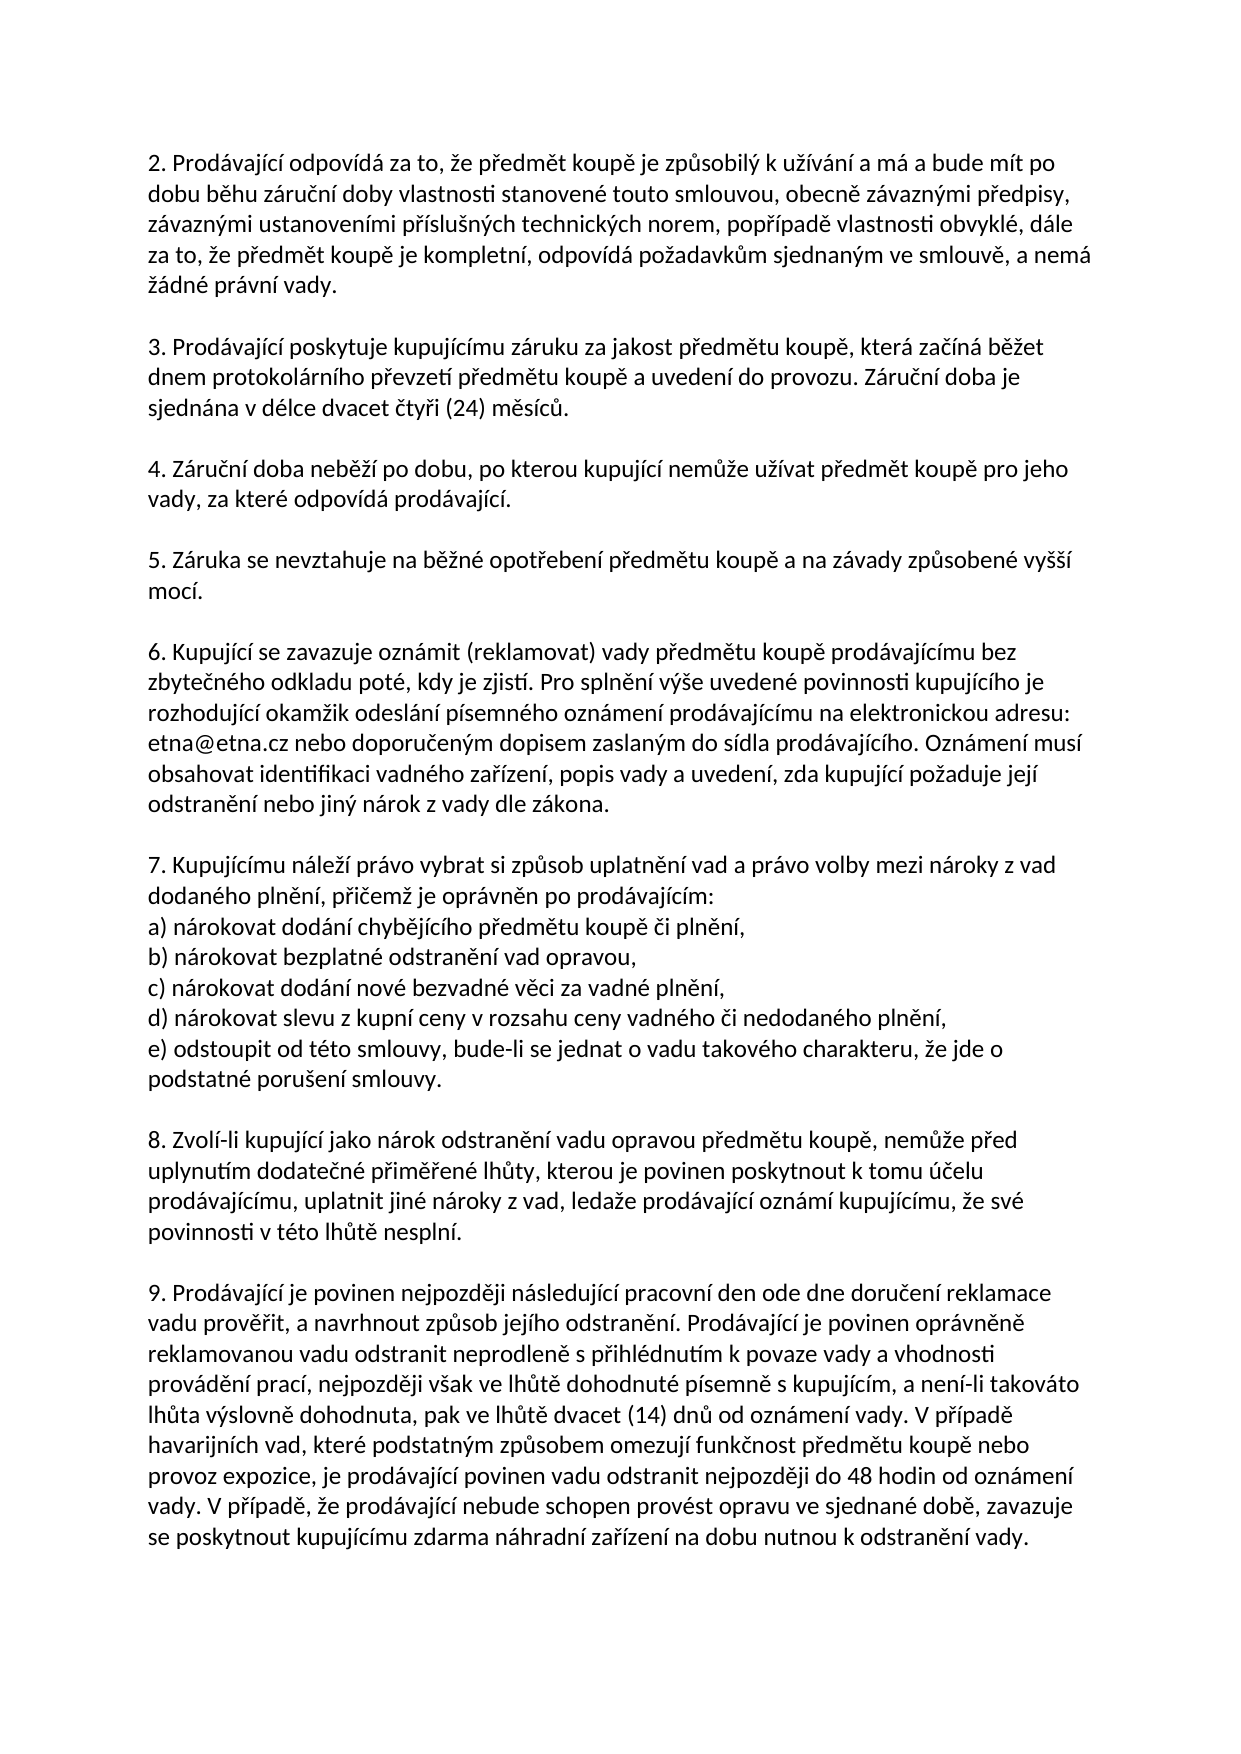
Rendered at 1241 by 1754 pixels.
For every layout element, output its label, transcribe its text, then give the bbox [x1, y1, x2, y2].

text obsahovat identifikaci vadného zařízení, popis vady a uvedení, zda kupující požaduje její [148, 758, 1093, 788]
text provoz expozice, je prodávající povinen vadu odstranit nejpozději do 48 hodin od oznámení [148, 1460, 1093, 1491]
text vady. V případě, že prodávající nebude schopen provést opravu ve sjednané době, zavazuje [148, 1491, 1093, 1521]
text za to, že předmět koupě je kompletní, odpovídá požadavkům sjednaným ve smlouvě, a nemá [148, 239, 1093, 270]
text provádění prací, nejpozději však ve lhůtě dohodnuté písemně s kupujícím, a není-li takováto [148, 1368, 1093, 1399]
text 3. Prodávající poskytuje kupujícímu záruku za jakost předmětu koupě, která začíná běžet dnem protokolárního převzetí předmětu koupě a uvedení do provozu. Záruční doba je sjednána v délce dvacet čtyři (24) měsíců. [148, 331, 1093, 422]
text 9. Prodávající je povinen nejpozději následující pracovní den ode dne doručení reklamace vadu prověřit, a navrhnout způsob jejího odstranění. Prodávající je povinen oprávněně [148, 1277, 1093, 1338]
text etna@etna.cz nebo doporučeným dopisem zaslaným do sídla prodávajícího. Oznámení musí [148, 727, 1093, 758]
text žádné právní vady. [148, 270, 1093, 300]
text e) odstoupit od této smlouvy, bude-li se jednat o vadu takového charakteru, že jde o [148, 1033, 1093, 1063]
text d) nárokovat slevu z kupní ceny v rozsahu ceny vadného či nedodaného plnění, [148, 1002, 1093, 1033]
text odstranění nebo jiný nárok z vady dle zákona. [148, 788, 1093, 819]
text b) nárokovat bezplatné odstranění vad opravou, [148, 941, 1093, 972]
text rozhodující okamžik odeslání písemného oznámení prodávajícímu na elektronickou adresu: [148, 697, 1093, 727]
text podstatné porušení smlouvy. [148, 1063, 1093, 1094]
text 2. Prodávající odpovídá za to, že předmět koupě je způsobilý k užívání a má a bude mít po dobu běhu záruční doby vlastnosti stanovené touto smlouvou, obecně závaznými předpisy, [148, 148, 1093, 209]
text c) nárokovat dodání nové bezvadné věci za vadné plnění, [148, 972, 1093, 1002]
text 7. Kupujícímu náleží právo vybrat si způsob uplatnění vad a právo volby mezi nároky z vad [148, 849, 1093, 880]
text prodávajícímu, uplatnit jiné nároky z vad, ledaže prodávající oznámí kupujícímu, že své [148, 1185, 1093, 1216]
text 8. Zvolí-li kupující jako nárok odstranění vadu opravou předmětu koupě, nemůže před [148, 1124, 1093, 1155]
text dodaného plnění, přičemž je oprávněn po prodávajícím: [148, 880, 1093, 911]
text závaznými ustanoveními příslušných technických norem, popřípadě vlastnosti obvyklé, dále [148, 209, 1093, 239]
text 6. Kupující se zavazuje oznámit (reklamovat) vady předmětu koupě prodávajícímu bez [148, 636, 1093, 666]
text se poskytnout kupujícímu zdarma náhradní zařízení na dobu nutnou k odstranění vady. [148, 1521, 1093, 1552]
text uplynutím dodatečné přiměřené lhůty, kterou je povinen poskytnout k tomu účelu [148, 1155, 1093, 1185]
text povinnosti v této lhůtě nesplní. [148, 1216, 1093, 1246]
text zbytečného odkladu poté, kdy je zjistí. Pro splnění výše uvedené povinnosti kupujícího je [148, 666, 1093, 697]
text 5. Záruka se nevztahuje na běžné opotřebení předmětu koupě a na závady způsobené vyšší [148, 544, 1093, 575]
text a) nárokovat dodání chybějícího předmětu koupě či plnění, [148, 911, 1093, 941]
text 4. Záruční doba neběží po dobu, po kterou kupující nemůže užívat předmět koupě pro jeho vady, za které odpovídá prodávající. [148, 453, 1093, 514]
text havarijních vad, které podstatným způsobem omezují funkčnost předmětu koupě nebo [148, 1429, 1093, 1460]
text lhůta výslovně dohodnuta, pak ve lhůtě dvacet (14) dnů od oznámení vady. V případě [148, 1399, 1093, 1429]
text mocí. [148, 575, 1093, 605]
text reklamovanou vadu odstranit neprodleně s přihlédnutím k povaze vady a vhodnosti [148, 1338, 1093, 1368]
